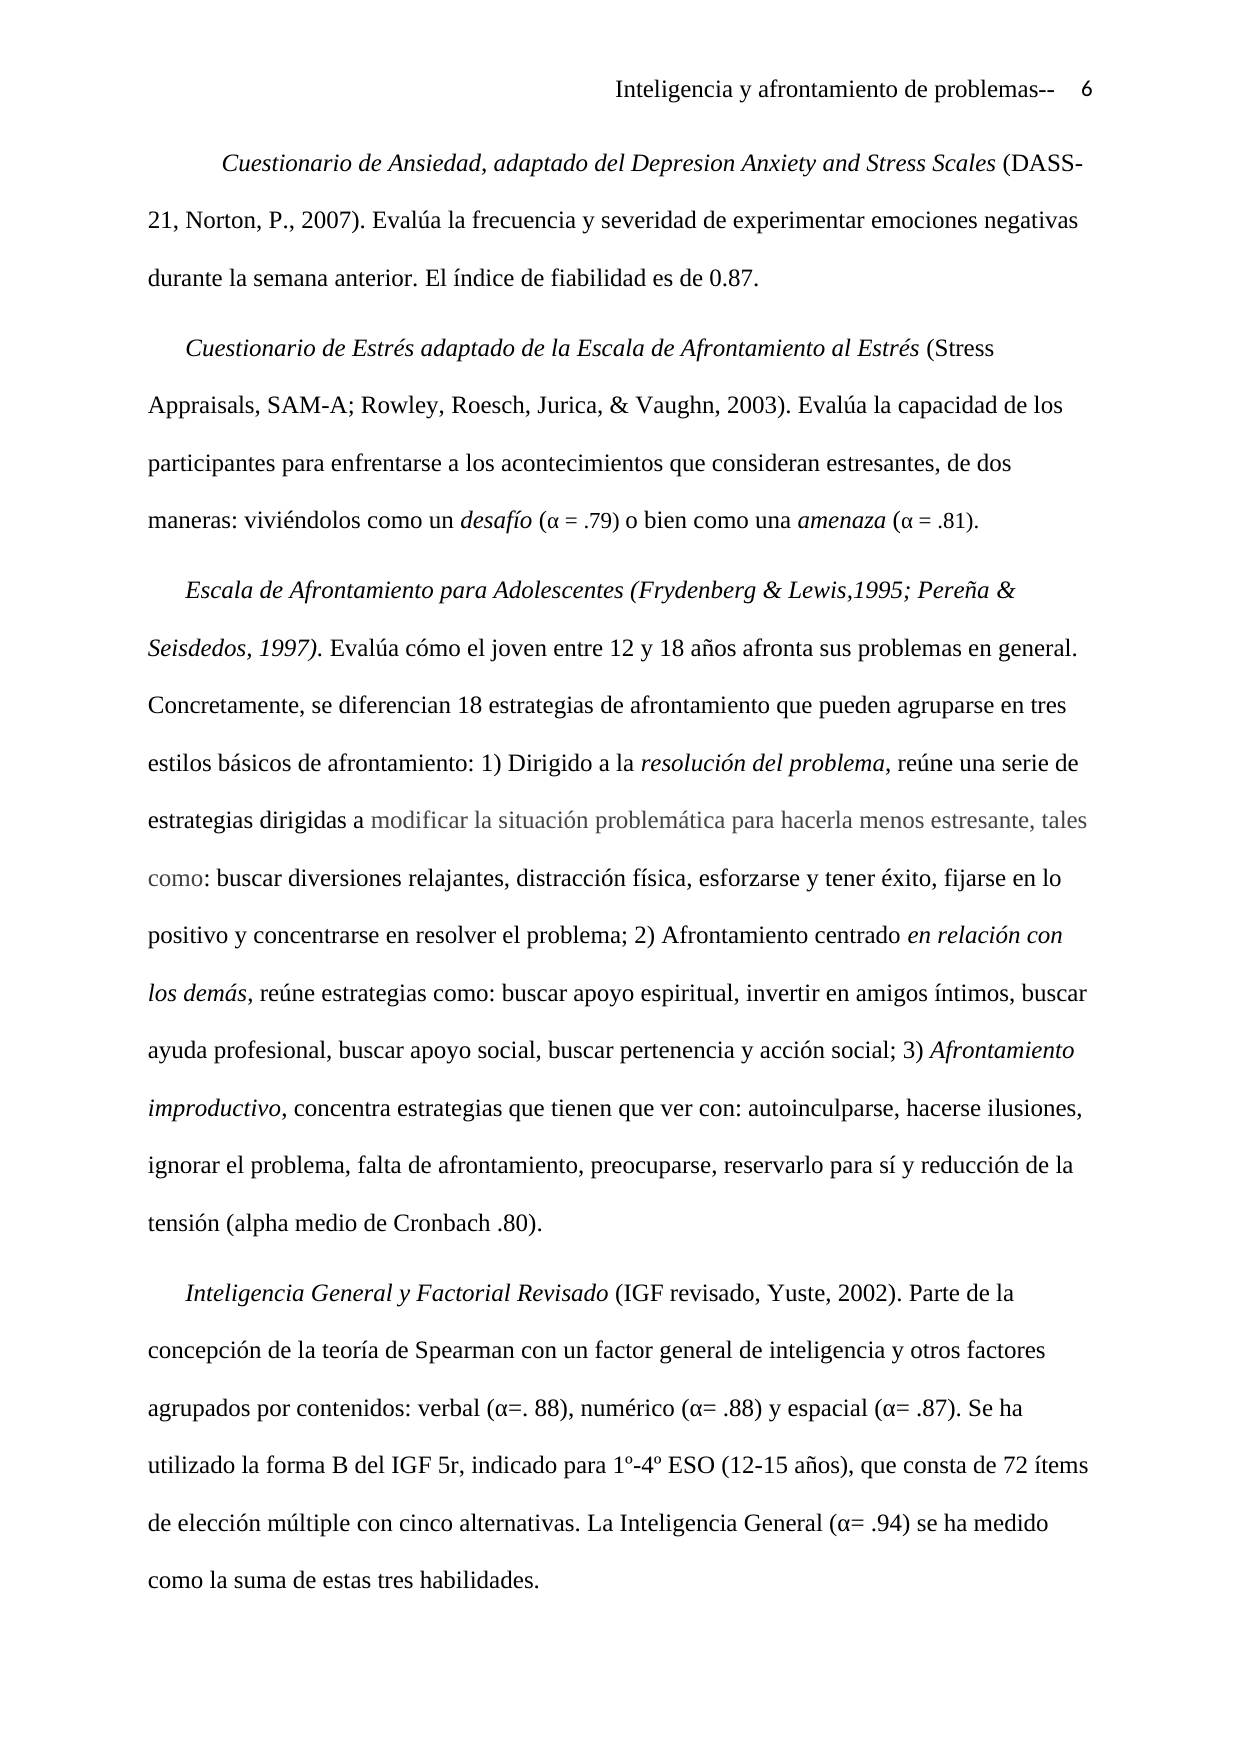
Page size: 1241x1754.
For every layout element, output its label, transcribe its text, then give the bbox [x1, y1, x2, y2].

text Escala de Afrontamiento para Adolescentes (Frydenberg & Lewis,1995; Pereña & Seisdedos, 1997). Evalúa cómo el joven entre 12 y 18 años afronta sus problemas en general. Concretamente, se diferencian 18 estrategias de afrontamiento que pueden agruparse en tres estilos básicos de afrontamiento: 1) Dirigido a la resolución del problema, reúne una serie de estrategias dirigidas a modificar la situación problemática para hacerla menos estresante, tales como: buscar diversiones relajantes, distracción física, esforzarse y tener éxito, fijarse en lo positivo y concentrarse en resolver el problema; 2) Afrontamiento centrado en relación con los demás, reúne estrategias como: buscar apoyo espiritual, invertir en amigos íntimos, buscar ayuda profesional, buscar apoyo social, buscar pertenencia y acción social; 3) Afrontamiento improductivo, concentra estrategias que tienen que ver con: autoinculparse, hacerse ilusiones, ignorar el problema, falta de afrontamiento, preocuparse, reservarlo para sí y reducción de la tensión (alpha medio de Cronbach .80). [148, 575, 1092, 1236]
text Inteligencia General y Factorial Revisado (IGF revisado, Yuste, 2002). Parte de la concepción de la teoría de Spearman con un factor general de inteligencia y otros factores agrupados por contenidos: verbal (α=. 88), numérico (α= .88) y espacial (α= .87). Se ha utilizado la forma B del IGF 5r, indicado para 1º-4º ESO (12-15 años), que consta de 72 ítems de elección múltiple con cinco alternativas. La Inteligencia General (α= .94) se ha medido como la suma de estas tres habilidades. [148, 1278, 1092, 1594]
text Cuestionario de Estrés adaptado de la Escala de Afrontamiento al Estrés (Stress Appraisals, SAM-A; Rowley, Roesch, Jurica, & Vaughn, 2003). Evalúa la capacidad de los participantes para enfrentarse a los acontecimientos que consideran estresantes, de dos maneras: viviéndolos como un desafío (α = .79) o bien como una amenaza (α = .81). [148, 333, 1092, 534]
text Cuestionario de Ansiedad, adaptado del Depresion Anxiety and Stress Scales (DASS-21, Norton, P., 2007). Evalúa la frecuencia y severidad de experimentar emociones negativas durante la semana anterior. El índice de fiabilidad es de 0.87. [148, 148, 1092, 291]
